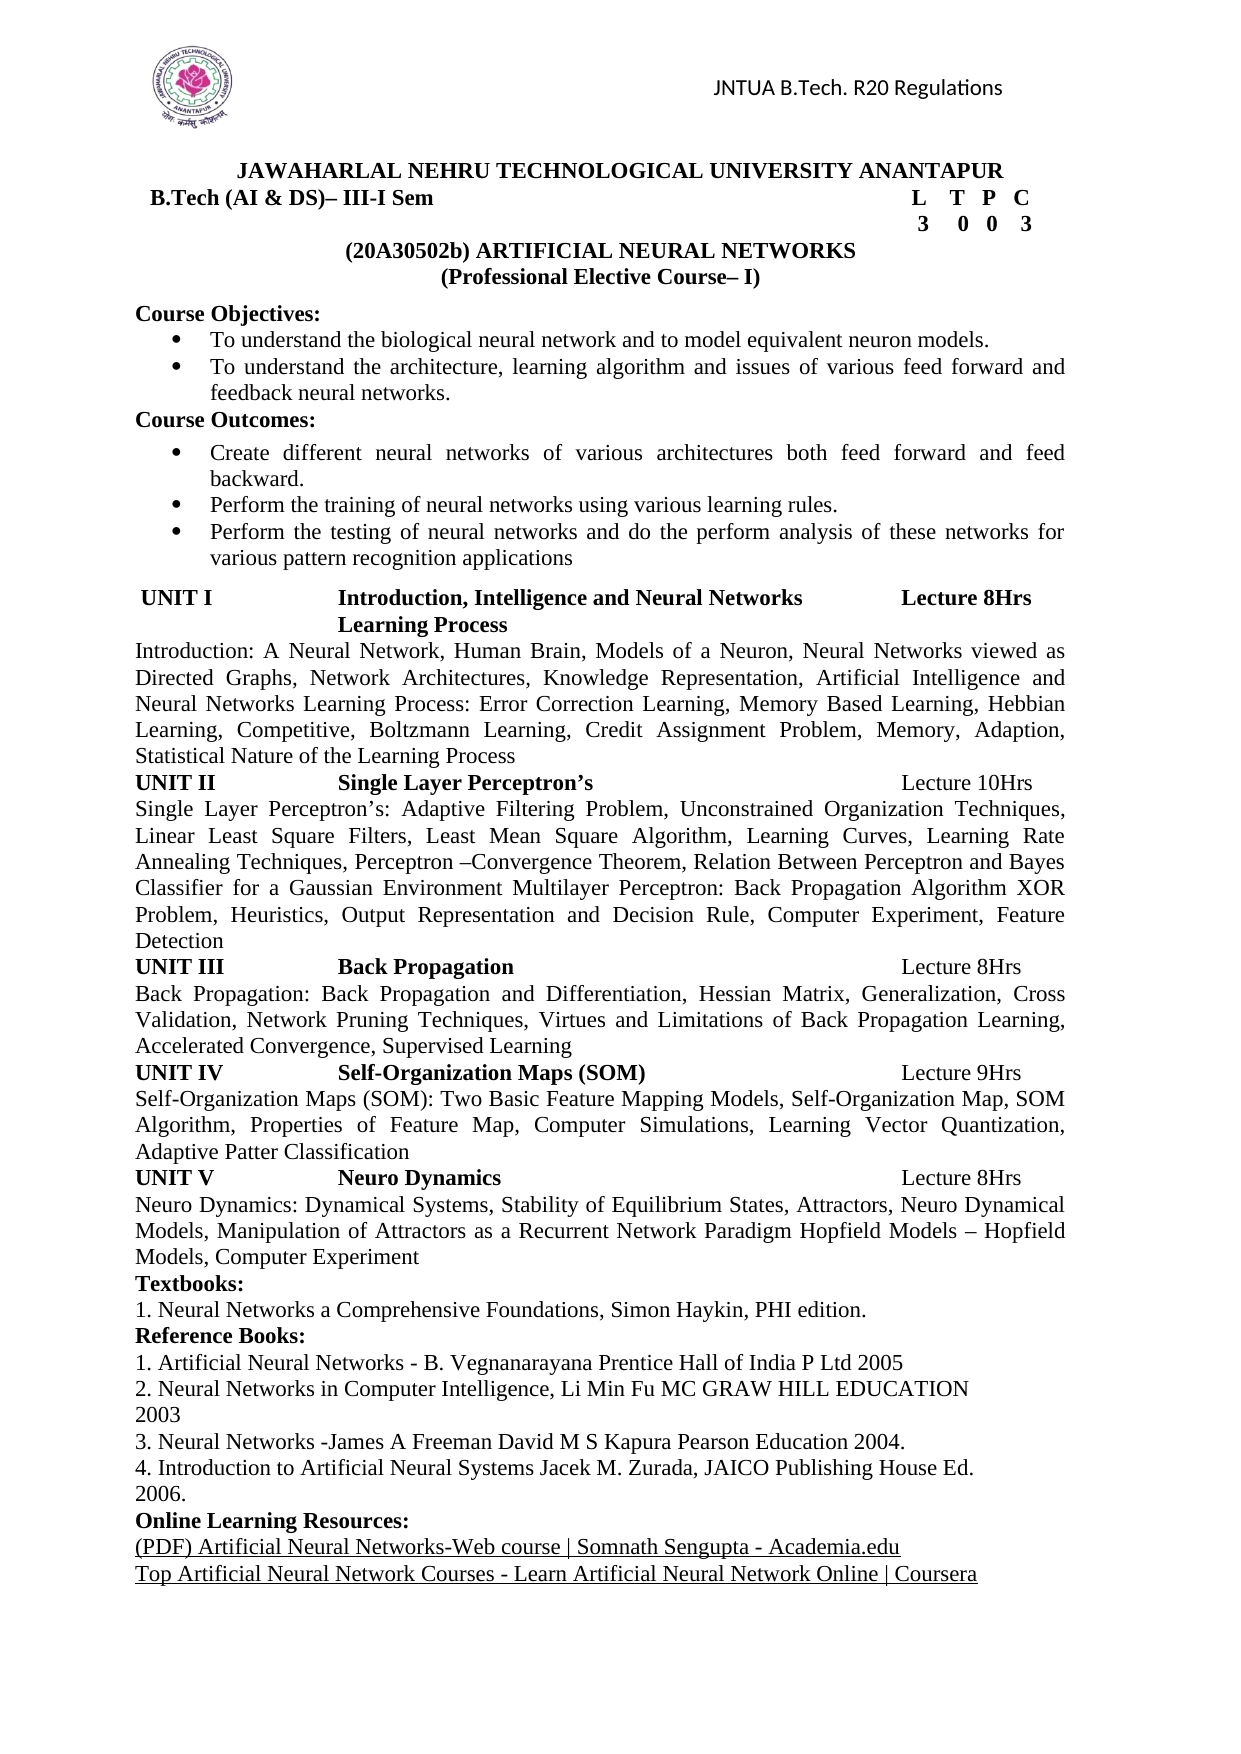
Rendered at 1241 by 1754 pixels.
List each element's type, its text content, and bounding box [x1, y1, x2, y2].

table_cell Create different neural networks of various architectures both feed forward and feed backward. Perform the training of neural networks using various learning rules. Perform the testing of neural networks and do the perform analysis of these networks for various pattern recognition applications [124, 439, 1078, 584]
table_cell Single Layer Perceptron’s [326, 769, 890, 795]
table_cell Course Outcomes: [124, 406, 1078, 439]
table_cell Back Propagation [326, 954, 890, 980]
text JAWAHARLAL NEHRU TECHNOLOGICAL UNIVERSITY ANANTAPUR [150, 158, 1090, 184]
table_cell Single Layer Perceptron’s: Adaptive Filtering Problem, Unconstrained Organization Techniques, Linear Least Square Filters, Least Mean Square Algorithm, Learning Curves, Learning Rate Annealing Techniques, Perceptron –Convergence Theorem, Relation Between Perceptron and Bayes Classifier for a Gaussian Environment Multilayer Perceptron: Back Propagation Algorithm XOR Problem, Heuristics, Output Representation and Decision Rule, Computer Experiment, Feature Detection [124, 795, 1078, 953]
table_cell Self-Organization Maps (SOM): Two Basic Feature Mapping Models, Self-Organization Map, SOM Algorithm, Properties of Feature Map, Computer Simulations, Learning Vector Quantization, Adaptive Patter Classification [124, 1085, 1078, 1164]
table_cell Neuro Dynamics: Dynamical Systems, Stability of Equilibrium States, Attractors, Neuro Dynamical Models, Manipulation of Attractors as a Recurrent Network Paradigm Hopfield Models – Hopfield Models, Computer Experiment [124, 1191, 1078, 1270]
table_cell Lecture 8Hrs [890, 1164, 1078, 1191]
table_cell Introduction, Intelligence and Neural Networks Learning Process [326, 585, 890, 637]
table_cell UNIT II [124, 769, 326, 795]
table_cell Introduction: A Neural Network, Human Brain, Models of a Neuron, Neural Networks viewed as Directed Graphs, Network Architectures, Knowledge Representation, Artificial Intelligence and Neural Networks Learning Process: Error Correction Learning, Memory Based Learning, Hebbian Learning, Competitive, Boltzmann Learning, Credit Assignment Problem, Memory, Adaption, Statistical Nature of the Learning Process [124, 637, 1078, 769]
table_header (20A30502b) ARTIFICIAL NEURAL NETWORKS (Professional Elective Course– I) [124, 237, 1078, 300]
table_cell UNIT III [124, 954, 326, 980]
text 3 0 0 3 [150, 210, 1090, 237]
table_cell Lecture 8Hrs [890, 585, 1078, 637]
text B.Tech (AI & DS)– III-I Sem L T P C [150, 184, 1090, 210]
table_cell Self-Organization Maps (SOM) [326, 1059, 890, 1085]
table_cell Lecture 10Hrs [890, 769, 1078, 795]
table_cell Textbooks: 1. Neural Networks a Comprehensive Foundations, Simon Haykin, PHI edition. Reference Books: 1. Artificial Neural Networks - B. Vegnanarayana Prentice Hall of India P Ltd 2005 2. Neural Networks in Computer Intelligence, Li Min Fu MC GRAW HILL EDUCATION 2003 3. Neural Networks -James A Freeman David M S Kapura Pearson Education 2004. 4. Introduction to Artificial Neural Systems Jacek M. Zurada, JAICO Publishing House Ed. 2006. Online Learning Resources: (PDF) Artificial Neural Networks-Web course | Somnath Sengupta - Academia.edu Top Artificial Neural Network Courses - Learn Artificial Neural Network Online | Coursera [124, 1270, 1078, 1644]
table_cell Lecture 9Hrs [890, 1059, 1078, 1085]
picture [151, 45, 233, 129]
table_cell Course Objectives: [124, 300, 1078, 327]
table_cell Lecture 8Hrs [890, 954, 1078, 980]
table_cell To understand the biological neural network and to model equivalent neuron models. To understand the architecture, learning algorithm and issues of various feed forward and feedback neural networks. [124, 327, 1078, 406]
table_cell Back Propagation: Back Propagation and Differentiation, Hessian Matrix, Generalization, Cross Validation, Network Pruning Techniques, Virtues and Limitations of Back Propagation Learning, Accelerated Convergence, Supervised Learning [124, 980, 1078, 1059]
table_cell UNIT IV [124, 1059, 326, 1085]
table_cell UNIT V [124, 1164, 326, 1191]
table_cell Neuro Dynamics [326, 1164, 890, 1191]
table_cell UNIT I [124, 585, 326, 637]
